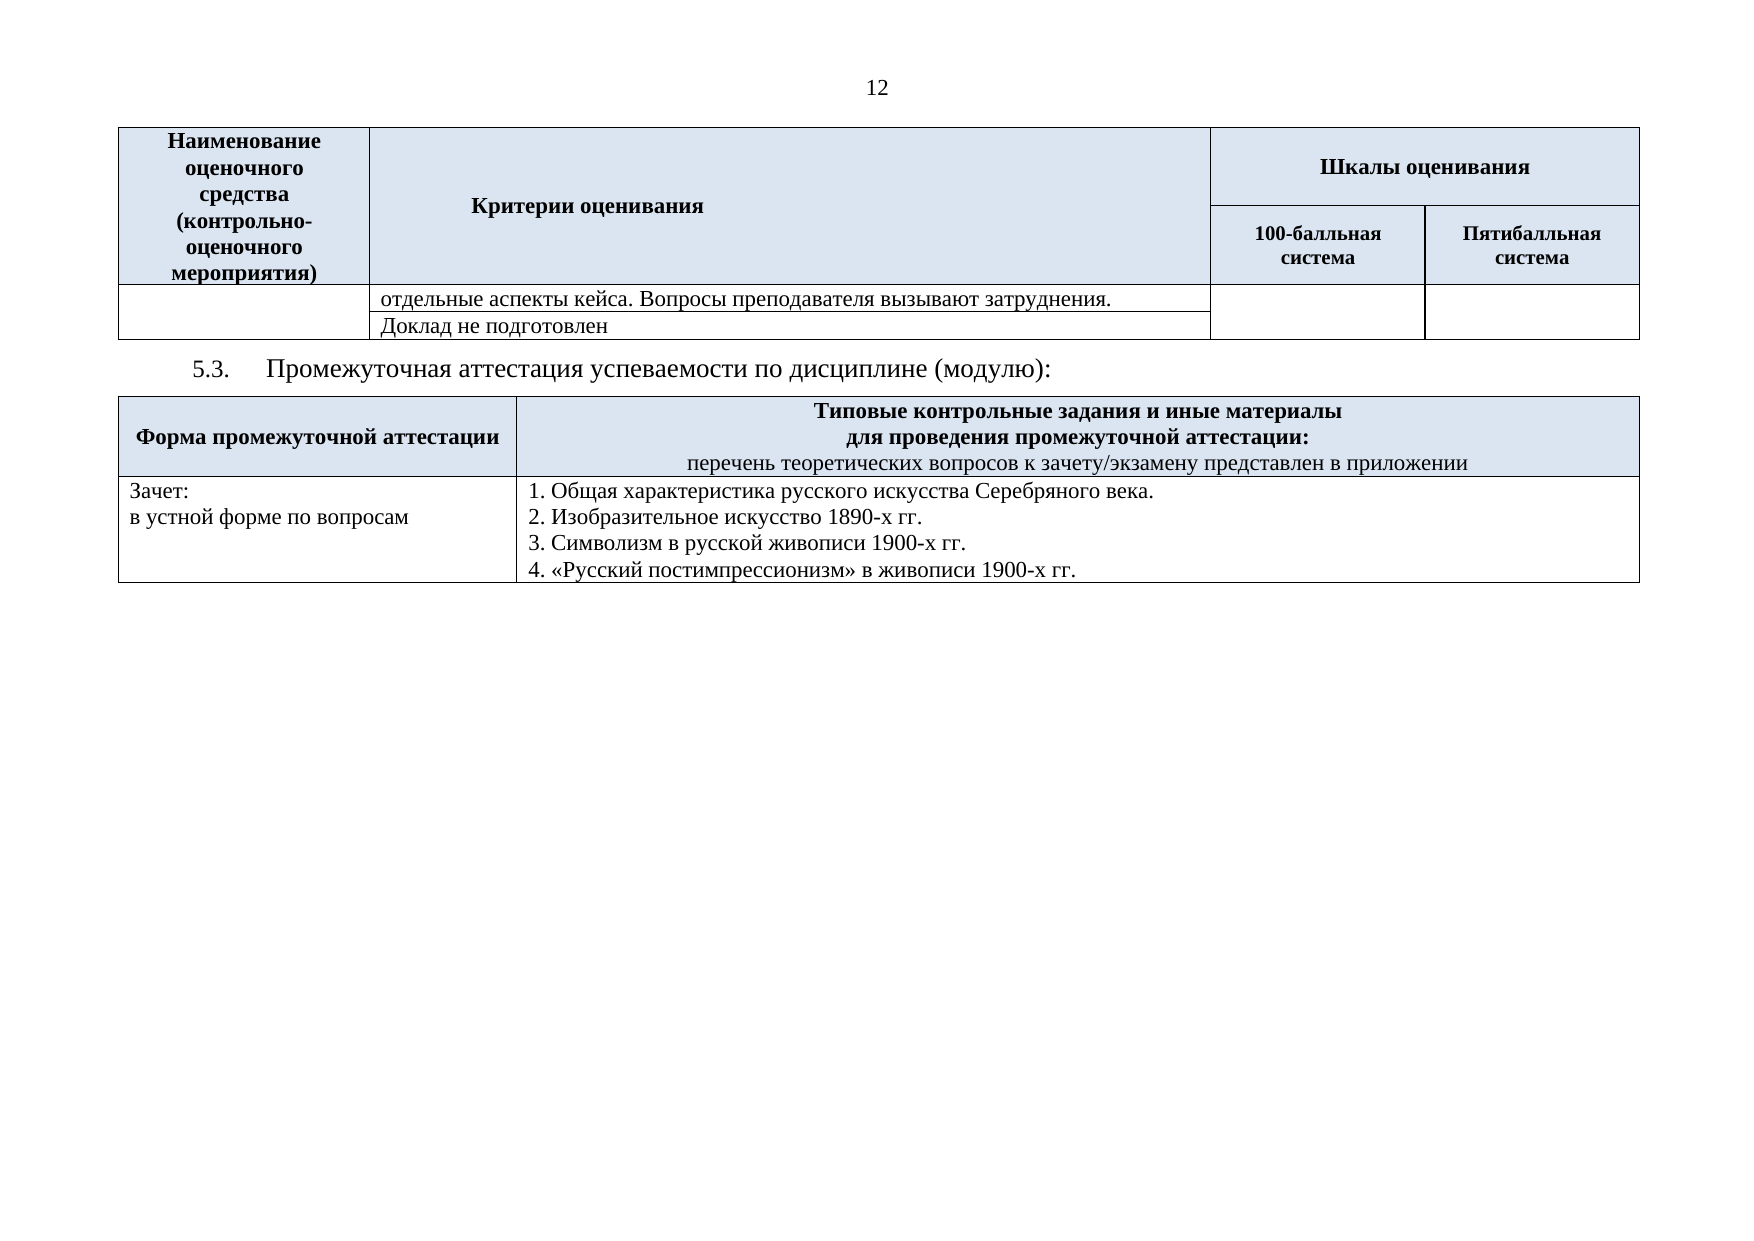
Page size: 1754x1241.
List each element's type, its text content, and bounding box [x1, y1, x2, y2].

table_header Типовые контрольные задания и иные материалы для проведения промежуточной аттестации: перечень теоретических вопросов к зачету/экзамену представлен в приложении [517, 397, 1639, 476]
table_header Шкалы оценивания [1211, 128, 1639, 205]
table_cell 100-балльная система [1211, 206, 1424, 284]
table_cell Зачет: в устной форме по вопросам [119, 477, 516, 582]
table_cell 2 [1426, 285, 1639, 338]
table_header Наименование оценочного средства (контрольно-оценочного мероприятия) [119, 128, 369, 284]
subtitle Промежуточная аттестация успеваемости по дисциплине (модулю): [192, 352, 1636, 383]
table_cell Пятибалльная система [1426, 206, 1639, 284]
table_cell 1. Общая характеристика русского искусства Серебряного века. 2. Изобразительное искусство 1890-х гг. 3. Символизм в русской живописи 1900-х гг. 4. «Русский постимпрессионизм» в живописи 1900-х гг. [517, 477, 1639, 582]
table_header Критерии оценивания [370, 128, 1210, 284]
table_cell [1211, 285, 1424, 338]
table_cell Доклад не подготовлен [370, 312, 1210, 338]
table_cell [370, 285, 1210, 311]
table_header Форма промежуточной аттестации [119, 397, 516, 476]
